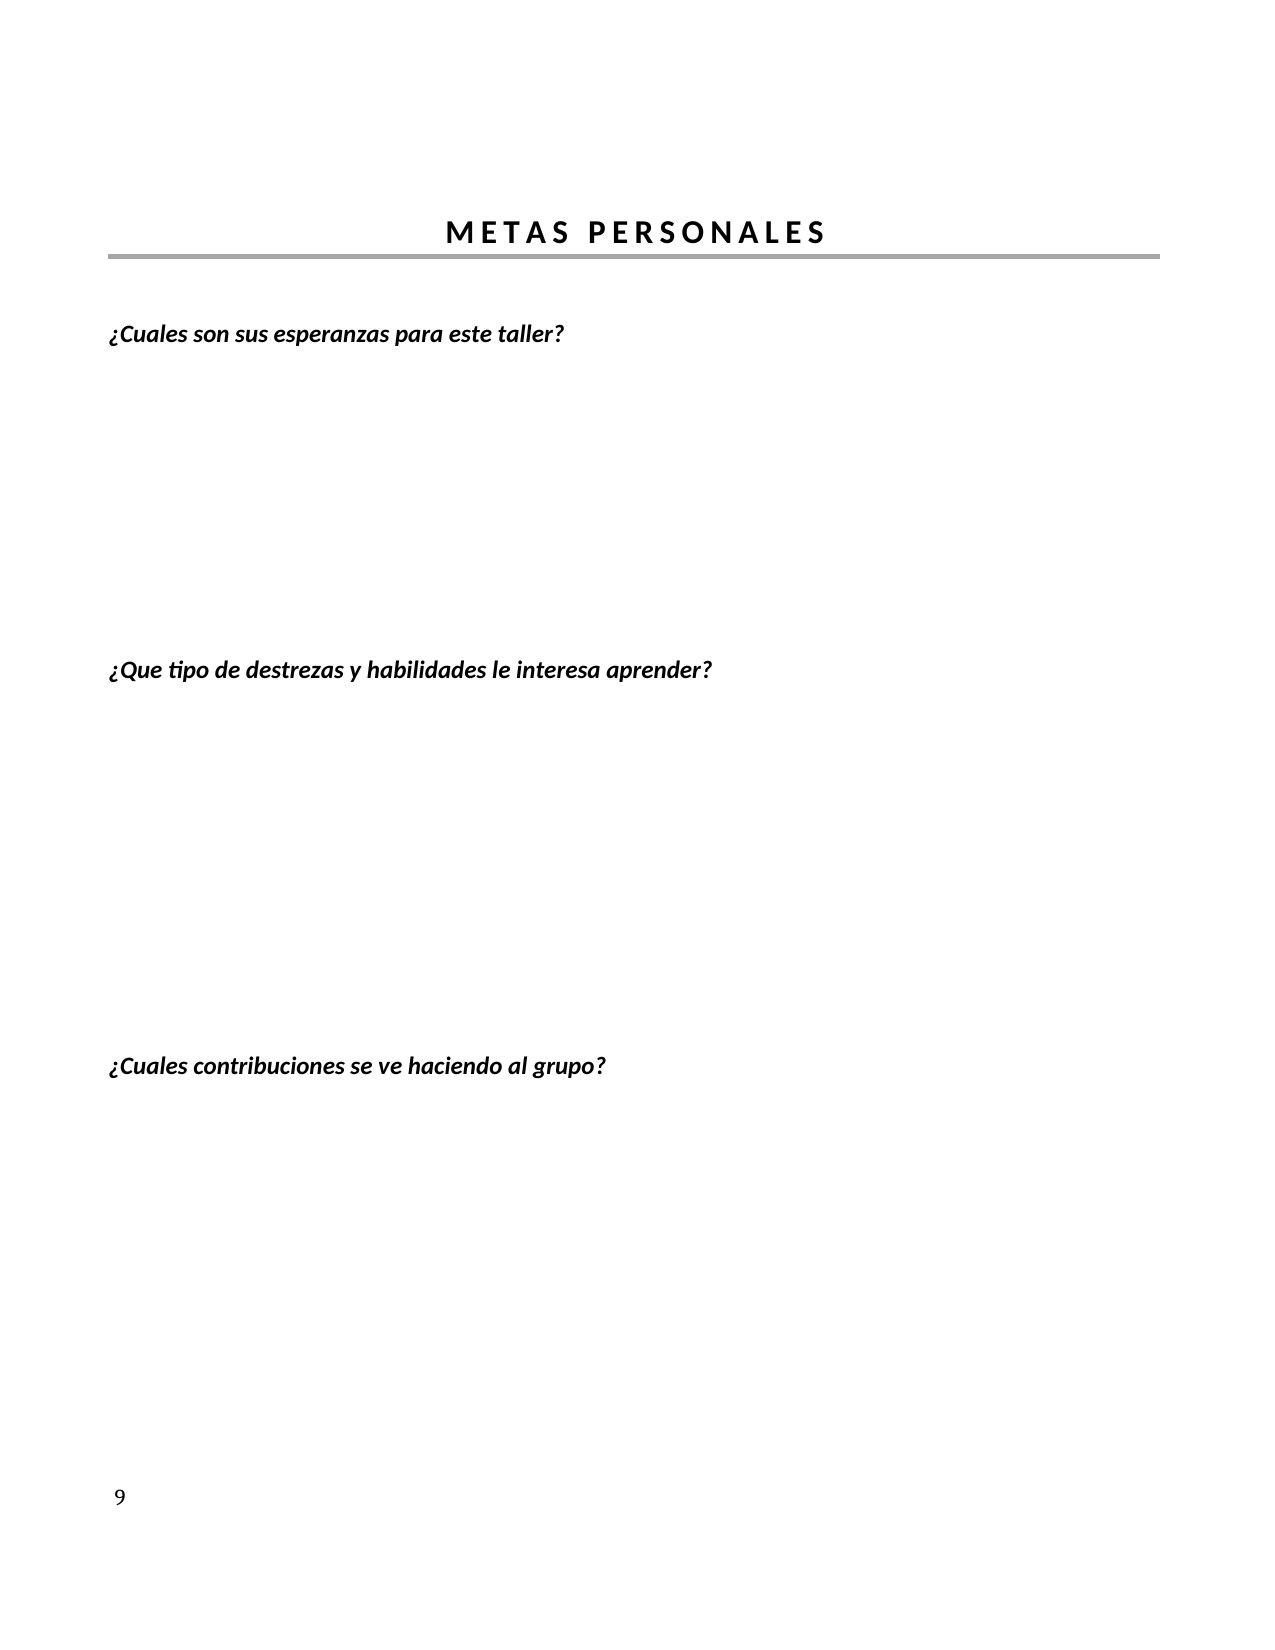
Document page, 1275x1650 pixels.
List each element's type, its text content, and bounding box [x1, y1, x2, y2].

text ¿Que tipo de destrezas y habilidades le interesa aprender? [108, 654, 1160, 684]
text Metas personales [108, 211, 1160, 254]
text ¿Cuales son sus esperanzas para este taller? [108, 318, 1160, 348]
text ¿Cuales contribuciones se ve haciendo al grupo? [108, 1051, 1160, 1081]
